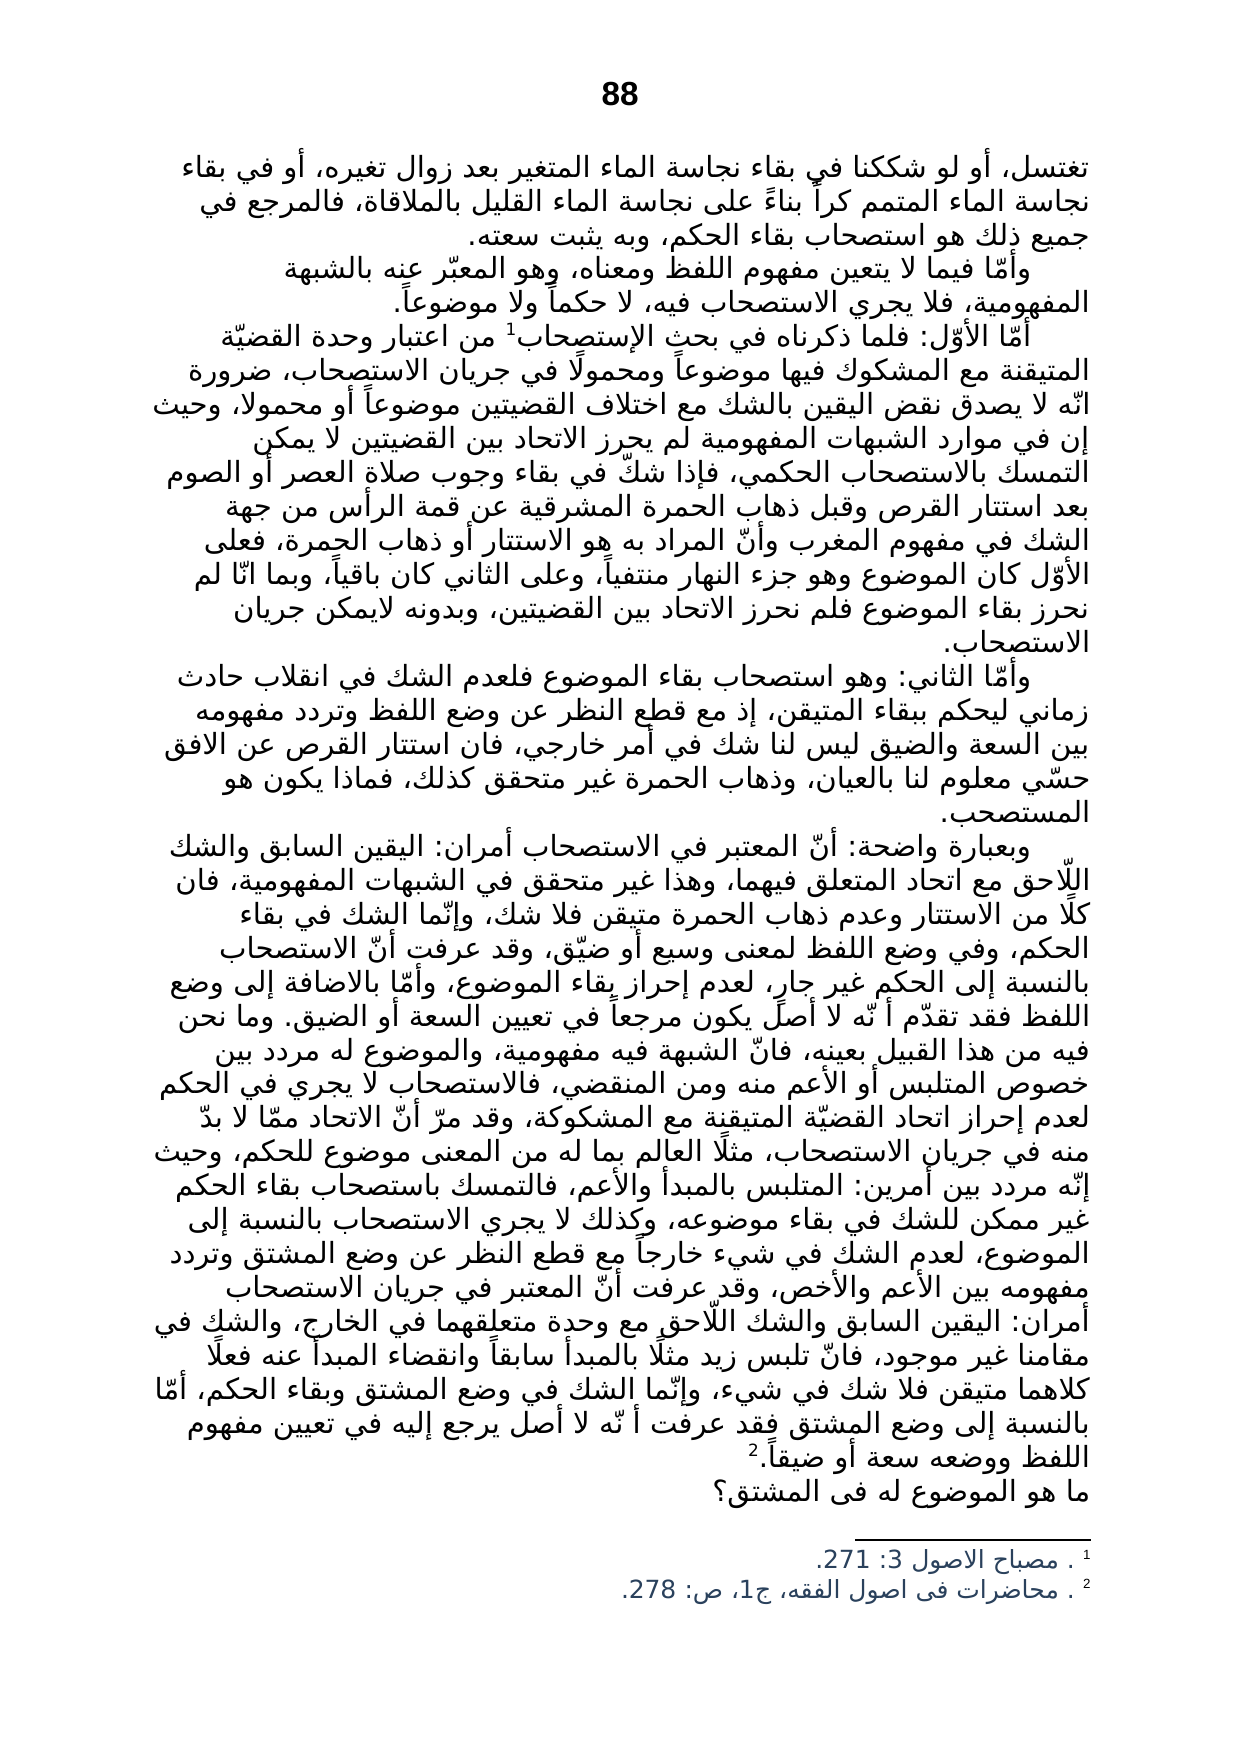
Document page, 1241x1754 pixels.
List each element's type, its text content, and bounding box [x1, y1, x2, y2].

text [150, 150, 1090, 252]
text وأمّا الثاني: وهو استصحاب بقاء الموضوع فلعدم الشك في انقلاب حادث زماني ليحكم ببقاء المتيقن، إذ مع قطع النظر عن وضع اللفظ وتردد مفهومه بين السعة والضيق ليس لنا شك في أمر خارجي، فان استتار القرص عن الافق حسّي معلوم لنا بالعيان، وذهاب الحمرة غير متحقق كذلك، فماذا يكون هو المستصحب. [150, 659, 1090, 829]
text وأمّا فيما لا يتعين مفهوم اللفظ ومعناه، وهو المعبّر عنه بالشبهة المفهومية، فلا يجري الاستصحاب فيه، لا حكماً ولا موضوعاً. [150, 252, 1090, 320]
text ما هو الموضوع له فی المشتق؟ [150, 1474, 1090, 1508]
text وبعبارة واضحة: أنّ المعتبر في الاستصحاب أمران: اليقين السابق والشك اللّاحق مع اتحاد المتعلق فيهما، وهذا غير متحقق في الشبهات المفهومية، فان كلًا من الاستتار وعدم ذهاب الحمرة متيقن فلا شك، وإنّما الشك في بقاء الحكم، وفي وضع اللفظ لمعنى وسيع أو ضيّق، وقد عرفت أنّ الاستصحاب بالنسبة إلى الحكم غير جارٍ، لعدم إحراز بقاء الموضوع، وأمّا بالاضافة إلى وضع اللفظ فقد تقدّم أ نّه لا أصل يكون مرجعاً في تعيين السعة أو الضيق. وما نحن فيه من هذا القبيل بعينه، فانّ الشبهة فيه مفهومية، والموضوع له مردد بين خصوص المتلبس أو الأعم منه ومن المنقضي، فالاستصحاب لا يجري في الحكم لعدم إحراز اتحاد القضيّة المتيقنة مع المشكوكة، وقد مرّ أنّ الاتحاد ممّا لا بدّ منه في جريان الاستصحاب، مثلًا العالم بما له من المعنى موضوع للحكم، وحيث إنّه مردد بين أمرين: المتلبس بالمبدأ والأعم، فالتمسك باستصحاب بقاء الحكم غير ممكن للشك في بقاء موضوعه، وكذلك لا يجري الاستصحاب بالنسبة إلى الموضوع، لعدم الشك في شي‏ء خارجاً مع قطع النظر عن وضع المشتق وتردد مفهومه بين الأعم والأخص، وقد عرفت أنّ المعتبر في جريان الاستصحاب أمران: اليقين السابق والشك اللّاحق مع وحدة متعلقهما في الخارج، والشك في مقامنا غير موجود، فانّ تلبس زيد مثلًا بالمبدأ سابقاً وانقضاء المبدأ عنه فعلًا كلاهما متيقن فلا شك في شي‏ء، وإنّما الشك في وضع المشتق وبقاء الحكم، أمّا بالنسبة إلى وضع المشتق فقد عرفت أ نّه لا أصل يرجع إليه في تعيين مفهوم اللفظ ووضعه سعة أو ضيقاً. [150, 829, 1090, 1474]
text أمّا الأوّل: فلما ذكرناه في بحث الإستصحاب‏ من اعتبار وحدة القضيّة المتيقنة مع المشكوك فيها موضوعاً ومحمولًا في جريان الاستصحاب، ضرورة انّه لا يصدق نقض اليقين بالشك مع اختلاف القضيتين موضوعاً أو محمولا، وحيث إن في موارد الشبهات المفهومية لم يحرز الاتحاد بين القضيتين لا يمكن التمسك بالاستصحاب الحكمي، فإذا شكّ في بقاء وجوب صلاة العصر أو الصوم بعد استتار القرص وقبل ذهاب الحمرة المشرقية عن قمة الرأس من جهة الشك في مفهوم المغرب وأنّ المراد به هو الاستتار أو ذهاب الحمرة، فعلى الأوّل كان الموضوع وهو جزء النهار منتفياً، وعلى الثاني كان باقياً، وبما انّا لم نحرز بقاء الموضوع فلم نحرز الاتحاد بين القضيتين، وبدونه لايمكن جريان الاستصحاب. [150, 320, 1090, 659]
